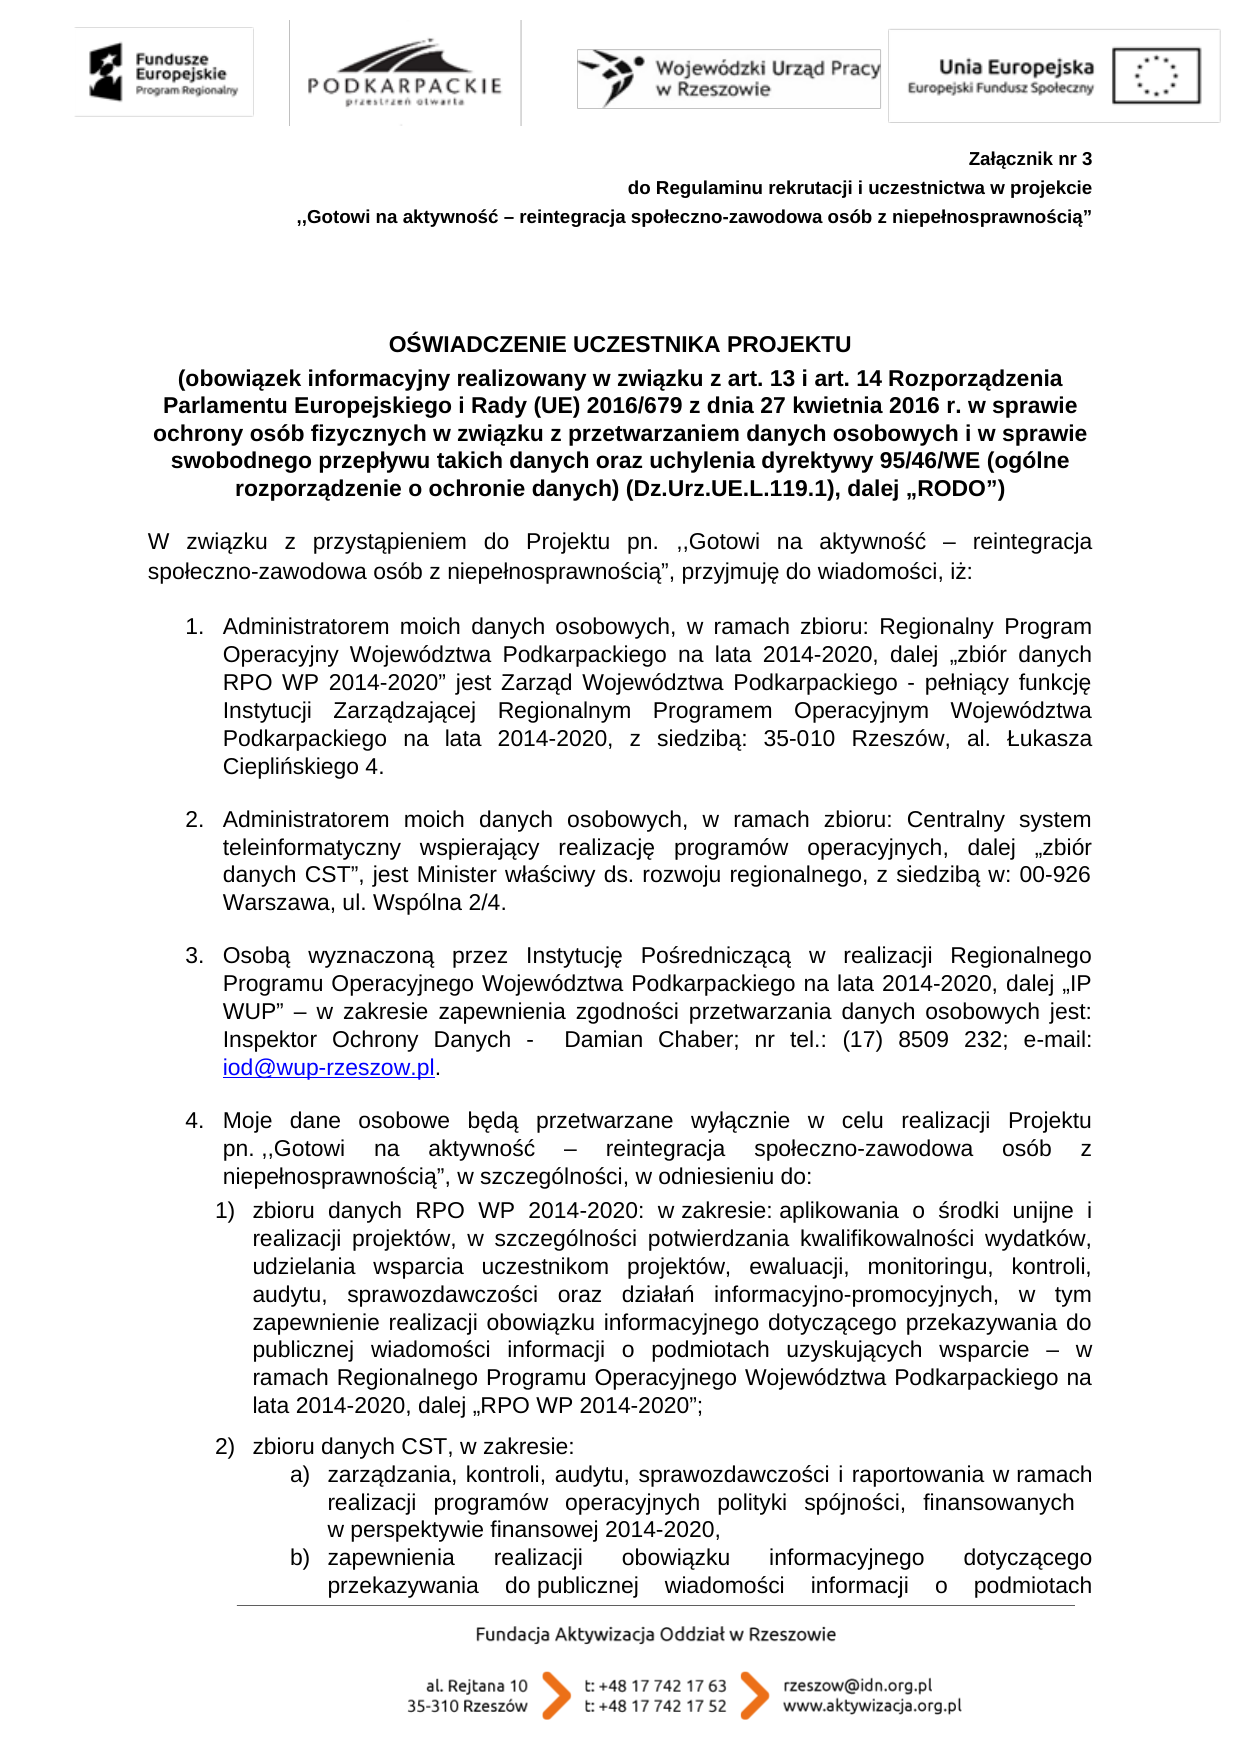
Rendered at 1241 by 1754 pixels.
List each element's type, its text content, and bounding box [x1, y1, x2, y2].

text OŚWIADCZENIE UCZESTNIKA PROJEKTU [148, 331, 1092, 357]
text (obowiązek informacyjny realizowany w związku z art. 13 i art. 14 Rozporządzenia Parlamentu Europejskiego i Rady (UE) 2016/679 z dnia 27 kwietnia 2016 r. w sprawie ochrony osób fizycznych w związku z przetwarzaniem danych osobowych i w sprawie swobodnego przepływu takich danych oraz uchylenia dyrektywy 95/46/WE (ogólne rozporządzenie o ochronie danych) (Dz.Urz.UE.L.119.1), dalej „RODO”) [148, 365, 1092, 501]
text Załącznik nr 3 [148, 148, 1092, 169]
text do Regulaminu rekrutacji i uczestnictwa w projekcie [148, 177, 1092, 198]
text W związku z przystąpieniem do Projektu pn. ,,Gotowi na aktywność – reintegracja społeczno-zawodowa osób z niepełnosprawnością”, przyjmuję do wiadomości, iż: [148, 528, 1092, 584]
list zbioru danych CST, w zakresie: [215, 1433, 1092, 1459]
list zbioru danych RPO WP 2014-2020: w zakresie: aplikowania o środki unijne i realizacji projektów, w szczególności potwierdzania kwalifikowalności wydatków, udzielania wsparcia uczestnikom projektów, ewaluacji, monitoringu, kontroli, audytu, sprawozdawczości oraz działań informacyjno-promocyjnych, w tym zapewnienie realizacji obowiązku informacyjnego dotyczącego przekazywania do publicznej wiadomości informacji o podmiotach uzyskujących wsparcie – w ramach Regionalnego Programu Operacyjnego Województwa Podkarpackiego na lata 2014-2020, dalej „RPO WP 2014-2020”; [215, 1197, 1092, 1419]
picture [74, 20, 1222, 126]
list zarządzania, kontroli, audytu, sprawozdawczości i raportowania w ramach realizacji programów operacyjnych polityki spójności, finansowanych w perspektywie finansowej 2014-2020, [290, 1461, 1092, 1543]
list Administratorem moich danych osobowych, w ramach zbioru: Regionalny Program Operacyjny Województwa Podkarpackiego na lata 2014-2020, dalej „zbiór danych RPO WP 2014-2020” jest Zarząd Województwa Podkarpackiego - pełniący funkcję Instytucji Zarządzającej Regionalnym Programem Operacyjnym Województwa Podkarpackiego na lata 2014-2020, z siedzibą: 35-010 Rzeszów, al. Łukasza Cieplińskiego 4. [185, 613, 1092, 779]
list Administratorem moich danych osobowych, w ramach zbioru: Centralny system teleinformatyczny wspierający realizację programów operacyjnych, dalej „zbiór danych CST”, jest Minister właściwy ds. rozwoju regionalnego, z siedzibą w: 00-926 Warszawa, ul. Wspólna 2/4. [185, 806, 1092, 916]
list Osobą wyznaczoną przez Instytucję Pośredniczącą w realizacji Regionalnego Programu Operacyjnego Województwa Podkarpackiego na lata 2014-2020, dalej „IP WUP” – w zakresie zapewnienia zgodności przetwarzania danych osobowych jest: Inspektor Ochrony Danych - Damian Chaber; nr tel.: (17) 8509 232; e-mail: iod@wup-rzeszow.pl. [185, 942, 1092, 1080]
picture [236, 1605, 1077, 1751]
text ,,Gotowi na aktywność – reintegracja społeczno-zawodowa osób z niepełnosprawnością” [148, 205, 1092, 227]
list Moje dane osobowe będą przetwarzane wyłącznie w celu realizacji Projektu pn. ,,Gotowi na aktywność – reintegracja społeczno-zawodowa osób z niepełnosprawnością”, w szczególności, w odniesieniu do: [185, 1107, 1092, 1189]
